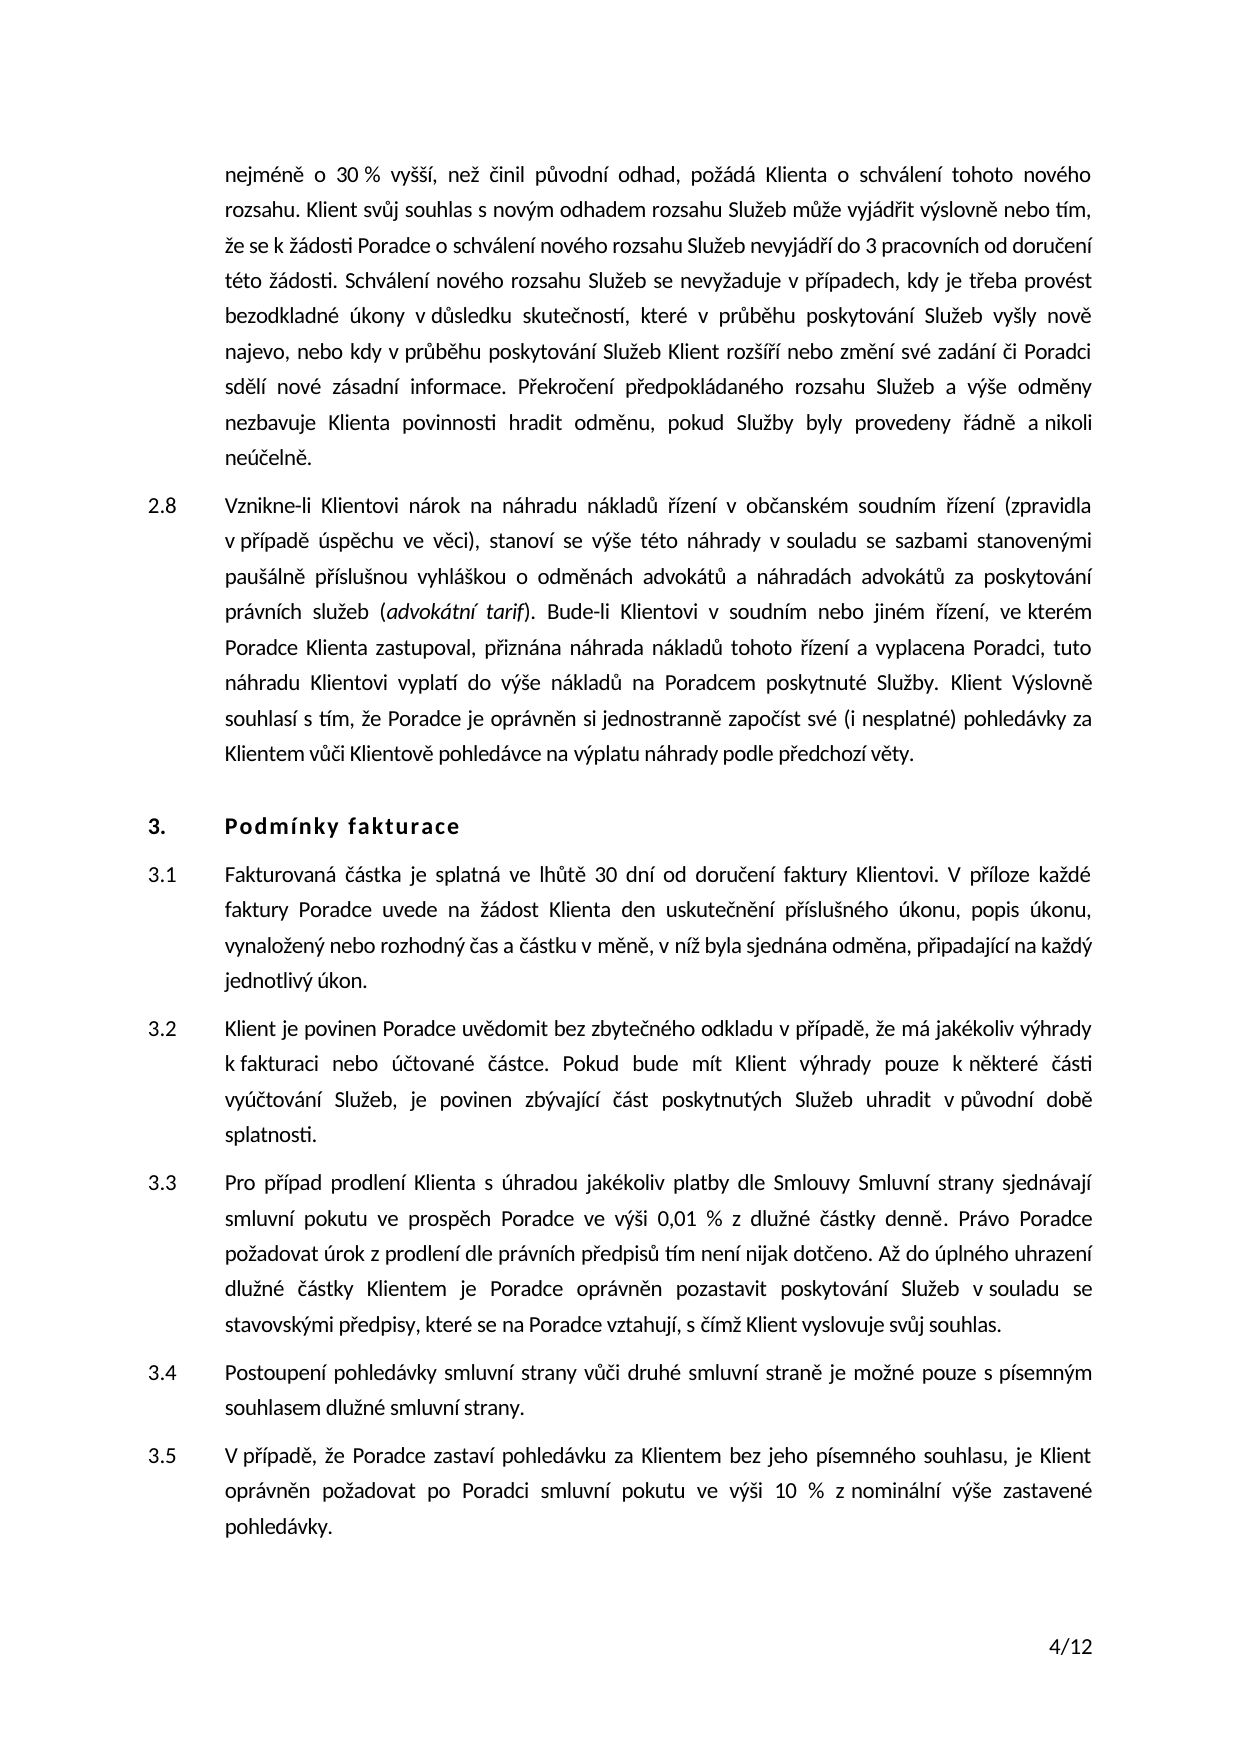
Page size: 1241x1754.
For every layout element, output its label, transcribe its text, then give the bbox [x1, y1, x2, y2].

text Pro případ prodlení Klienta s úhradou jakékoliv platby dle Smlouvy Smluvní strany sjednávají smluvní pokutu ve prospěch Poradce ve výši 0,01 % z dlužné částky denně. Právo Poradce požadovat úrok z prodlení dle právních předpisů tím není nijak dotčeno. Až do úplného uhrazení dlužné částky Klientem je Poradce oprávněn pozastavit poskytování Služeb v souladu se stavovskými předpisy, které se na Poradce vztahují, s čímž Klient vyslovuje svůj souhlas. [148, 1162, 1092, 1339]
text Vznikne-li Klientovi nárok na náhradu nákladů řízení v občanském soudním řízení (zpravidla v případě úspěchu ve věci), stanoví se výše této náhrady v souladu se sazbami stanovenými paušálně příslušnou vyhláškou o odměnách advokátů a náhradách advokátů za poskytování právních služeb (advokátní tarif). Bude-li Klientovi v soudním nebo jiném řízení, ve kterém Poradce Klienta zastupoval, přiznána náhrada nákladů tohoto řízení a vyplacena Poradci, tuto náhradu Klientovi vyplatí do výše nákladů na Poradcem poskytnuté Služby. Klient Výslovně souhlasí s tím, že Poradce je oprávněn si jednostranně započíst své (i nesplatné) pohledávky za Klientem vůči Klientově pohledávce na výplatu náhrady podle předchozí věty. [148, 485, 1092, 768]
text Postoupení pohledávky smluvní strany vůči druhé smluvní straně je možné pouze s písemným souhlasem dlužné smluvní strany. [148, 1352, 1092, 1423]
text V případě, že Poradce zastaví pohledávku za Klientem bez jeho písemného souhlasu, je Klient oprávněn požadovat po Poradci smluvní pokutu ve výši 10 % z nominální výše zastavené pohledávky. [148, 1435, 1092, 1541]
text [148, 154, 1092, 473]
text Klient je povinen Poradce uvědomit bez zbytečného odkladu v případě, že má jakékoliv výhrady k fakturaci nebo účtované částce. Pokud bude mít Klient výhrady pouze k některé části vyúčtování Služeb, je povinen zbývající část poskytnutých Služeb uhradit v původní době splatnosti. [148, 1008, 1092, 1150]
text Podmínky fakturace [148, 806, 1092, 841]
text Fakturovaná částka je splatná ve lhůtě 30 dní od doručení faktury Klientovi. V příloze každé faktury Poradce uvede na žádost Klienta den uskutečnění příslušného úkonu, popis úkonu, vynaložený nebo rozhodný čas a částku v měně, v níž byla sjednána odměna, připadající na každý jednotlivý úkon. [148, 854, 1092, 996]
